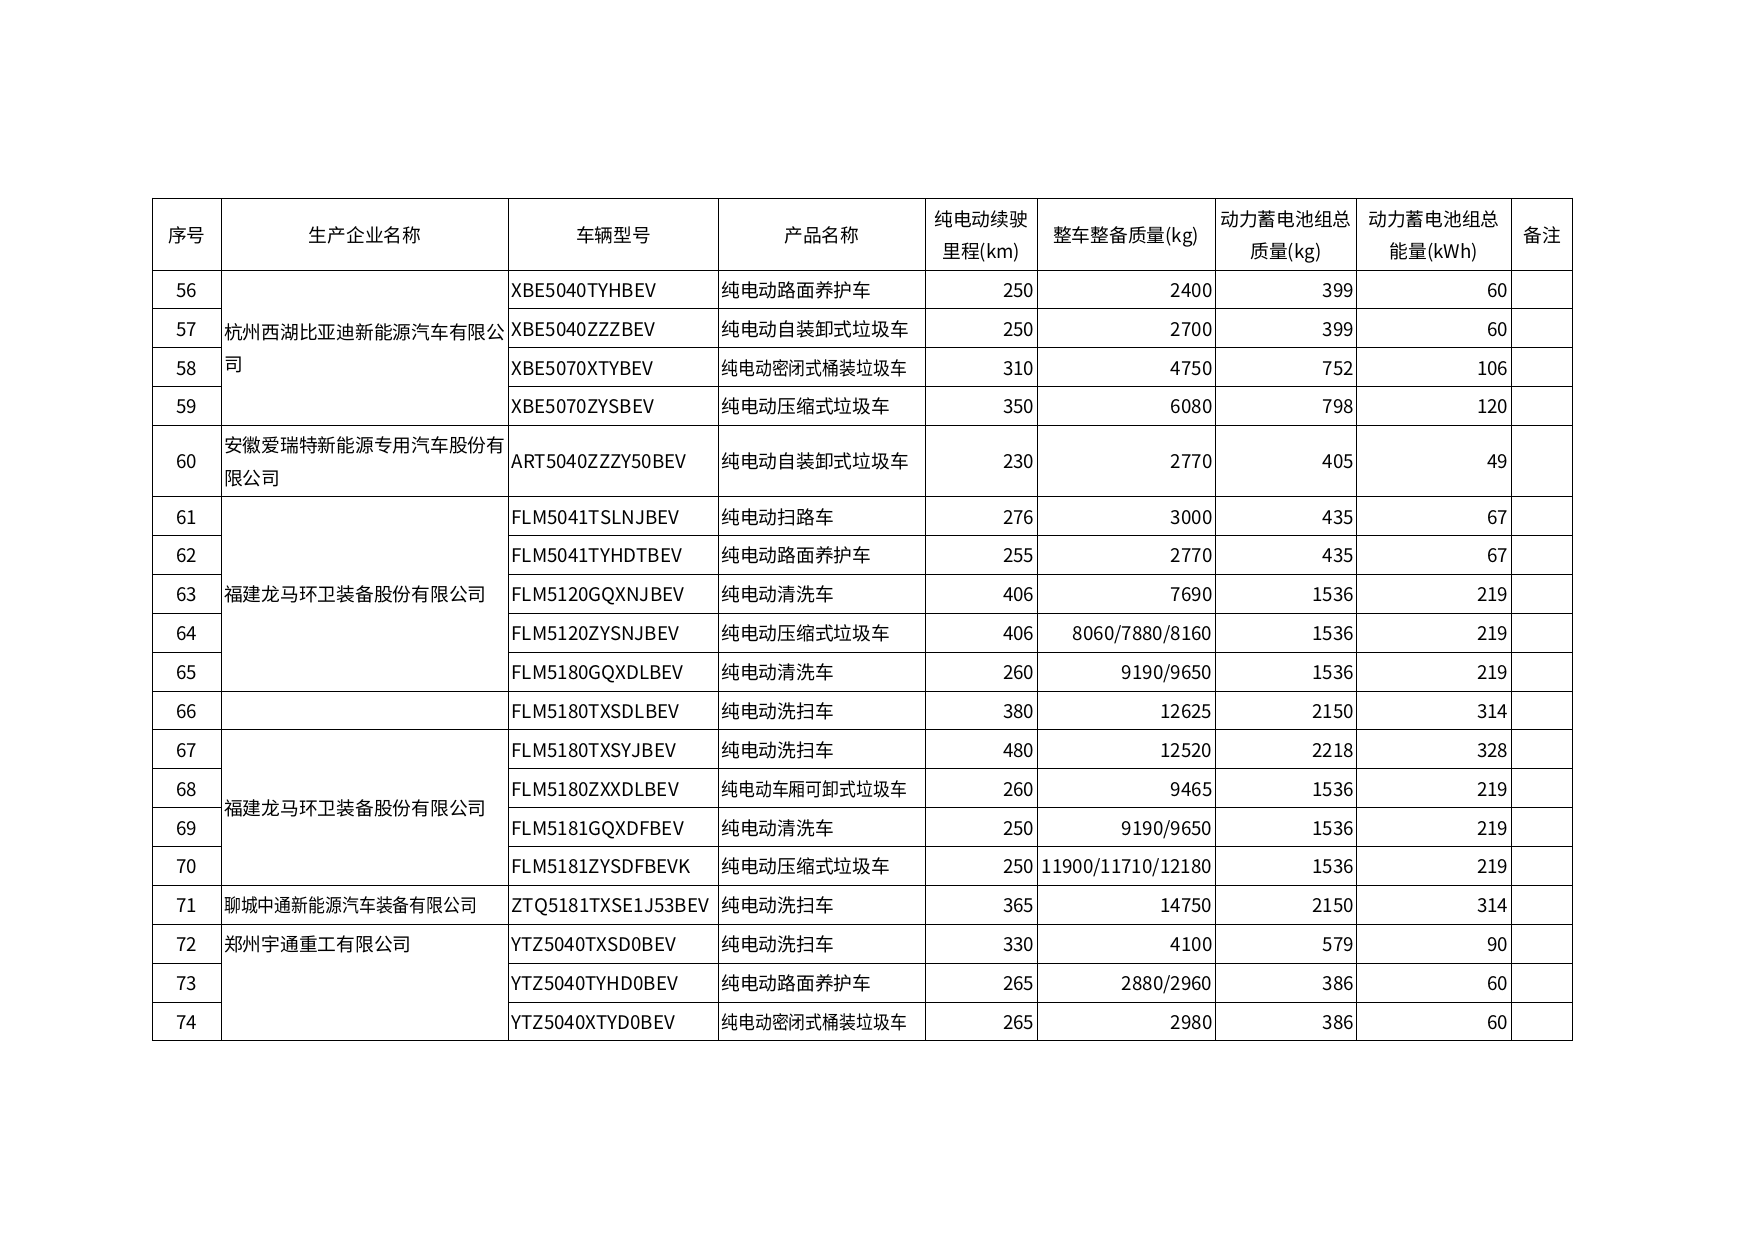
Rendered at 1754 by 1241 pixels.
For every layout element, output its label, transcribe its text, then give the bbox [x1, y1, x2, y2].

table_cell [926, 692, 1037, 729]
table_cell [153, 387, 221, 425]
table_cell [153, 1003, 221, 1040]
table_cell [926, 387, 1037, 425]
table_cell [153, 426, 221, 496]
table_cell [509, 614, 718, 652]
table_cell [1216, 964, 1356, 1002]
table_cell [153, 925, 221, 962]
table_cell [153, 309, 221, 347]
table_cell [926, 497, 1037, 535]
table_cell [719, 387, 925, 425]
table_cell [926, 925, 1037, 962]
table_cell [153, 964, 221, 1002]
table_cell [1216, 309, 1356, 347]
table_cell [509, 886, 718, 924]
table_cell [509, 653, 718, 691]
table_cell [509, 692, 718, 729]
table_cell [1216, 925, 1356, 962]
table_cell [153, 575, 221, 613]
table_header 生产企业名称 [222, 199, 508, 269]
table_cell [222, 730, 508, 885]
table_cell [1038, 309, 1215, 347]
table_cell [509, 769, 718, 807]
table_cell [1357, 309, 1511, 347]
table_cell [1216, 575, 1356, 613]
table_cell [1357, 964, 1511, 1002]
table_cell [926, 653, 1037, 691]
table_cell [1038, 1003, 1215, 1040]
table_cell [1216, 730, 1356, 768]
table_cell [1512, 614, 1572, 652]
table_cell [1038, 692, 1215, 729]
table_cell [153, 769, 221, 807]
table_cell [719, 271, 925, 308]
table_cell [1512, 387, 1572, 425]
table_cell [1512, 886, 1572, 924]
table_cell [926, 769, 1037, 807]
table_header 产品名称 [719, 199, 925, 269]
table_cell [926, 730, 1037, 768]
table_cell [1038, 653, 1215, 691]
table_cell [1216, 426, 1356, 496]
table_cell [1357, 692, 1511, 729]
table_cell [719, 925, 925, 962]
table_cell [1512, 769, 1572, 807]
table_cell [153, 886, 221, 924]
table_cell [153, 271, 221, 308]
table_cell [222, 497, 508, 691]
table_header 纯电动续驶里程(km) [926, 199, 1037, 269]
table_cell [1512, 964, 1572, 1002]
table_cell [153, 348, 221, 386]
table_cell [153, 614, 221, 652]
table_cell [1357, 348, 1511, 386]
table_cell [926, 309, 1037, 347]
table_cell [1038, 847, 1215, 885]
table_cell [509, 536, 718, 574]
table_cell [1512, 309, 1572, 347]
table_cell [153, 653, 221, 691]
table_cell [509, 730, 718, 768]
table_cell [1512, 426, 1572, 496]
table_header 车辆型号 [509, 199, 718, 269]
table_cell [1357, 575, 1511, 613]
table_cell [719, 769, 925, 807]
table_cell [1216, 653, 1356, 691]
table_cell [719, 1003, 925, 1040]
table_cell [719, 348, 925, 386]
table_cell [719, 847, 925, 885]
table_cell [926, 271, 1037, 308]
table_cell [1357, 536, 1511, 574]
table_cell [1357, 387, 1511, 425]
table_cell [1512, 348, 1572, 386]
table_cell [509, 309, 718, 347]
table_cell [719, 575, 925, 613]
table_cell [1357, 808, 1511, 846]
table_header 备注 [1512, 199, 1572, 269]
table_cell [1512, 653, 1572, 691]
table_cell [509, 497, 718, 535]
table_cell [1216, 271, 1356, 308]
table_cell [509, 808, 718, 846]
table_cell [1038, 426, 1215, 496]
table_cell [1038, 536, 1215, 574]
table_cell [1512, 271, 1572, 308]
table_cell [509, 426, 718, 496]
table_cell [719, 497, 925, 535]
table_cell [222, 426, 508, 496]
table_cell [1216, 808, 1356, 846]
table_header 动力蓄电池组总质量(kg) [1216, 199, 1356, 269]
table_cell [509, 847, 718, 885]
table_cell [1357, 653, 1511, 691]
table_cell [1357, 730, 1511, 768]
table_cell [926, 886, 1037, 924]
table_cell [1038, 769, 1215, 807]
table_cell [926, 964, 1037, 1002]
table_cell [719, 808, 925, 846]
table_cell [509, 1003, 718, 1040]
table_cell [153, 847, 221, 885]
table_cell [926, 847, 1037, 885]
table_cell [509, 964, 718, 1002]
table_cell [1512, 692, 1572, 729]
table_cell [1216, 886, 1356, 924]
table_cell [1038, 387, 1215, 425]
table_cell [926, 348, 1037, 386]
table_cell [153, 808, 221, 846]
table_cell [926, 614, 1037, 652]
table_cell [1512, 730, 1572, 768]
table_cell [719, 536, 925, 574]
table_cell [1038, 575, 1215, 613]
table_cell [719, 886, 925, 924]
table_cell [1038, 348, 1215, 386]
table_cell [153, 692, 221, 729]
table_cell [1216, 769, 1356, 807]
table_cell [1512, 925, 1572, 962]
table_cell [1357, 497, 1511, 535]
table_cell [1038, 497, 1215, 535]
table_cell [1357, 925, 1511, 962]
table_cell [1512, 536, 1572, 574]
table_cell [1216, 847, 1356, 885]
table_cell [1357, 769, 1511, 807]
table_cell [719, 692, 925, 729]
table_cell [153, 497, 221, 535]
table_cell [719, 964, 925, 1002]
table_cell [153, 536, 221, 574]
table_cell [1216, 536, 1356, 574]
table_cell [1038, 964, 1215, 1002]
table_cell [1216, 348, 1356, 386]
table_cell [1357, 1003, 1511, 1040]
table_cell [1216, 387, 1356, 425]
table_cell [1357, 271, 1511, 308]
table_header 动力蓄电池组总能量(kWh) [1357, 199, 1511, 269]
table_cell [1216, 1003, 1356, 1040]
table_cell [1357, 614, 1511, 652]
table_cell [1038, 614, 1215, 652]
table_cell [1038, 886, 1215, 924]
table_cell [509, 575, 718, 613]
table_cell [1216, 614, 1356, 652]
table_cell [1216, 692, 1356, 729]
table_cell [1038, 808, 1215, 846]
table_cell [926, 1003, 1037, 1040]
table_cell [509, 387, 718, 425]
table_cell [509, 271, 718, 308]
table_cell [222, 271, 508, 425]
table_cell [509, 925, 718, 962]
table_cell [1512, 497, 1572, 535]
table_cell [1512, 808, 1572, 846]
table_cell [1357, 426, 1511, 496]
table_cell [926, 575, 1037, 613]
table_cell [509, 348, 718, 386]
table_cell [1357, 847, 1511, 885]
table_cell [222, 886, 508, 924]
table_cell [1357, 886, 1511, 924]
table_header 序号 [153, 199, 221, 269]
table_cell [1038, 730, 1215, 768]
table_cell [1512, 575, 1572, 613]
table_header 整车整备质量(kg) [1038, 199, 1215, 269]
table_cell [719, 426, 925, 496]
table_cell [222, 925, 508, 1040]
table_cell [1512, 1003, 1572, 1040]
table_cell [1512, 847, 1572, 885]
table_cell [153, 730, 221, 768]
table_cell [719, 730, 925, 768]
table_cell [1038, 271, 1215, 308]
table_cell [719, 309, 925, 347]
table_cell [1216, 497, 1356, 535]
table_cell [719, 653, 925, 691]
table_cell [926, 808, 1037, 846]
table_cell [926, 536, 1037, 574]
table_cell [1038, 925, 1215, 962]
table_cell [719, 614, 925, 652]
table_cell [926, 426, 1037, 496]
